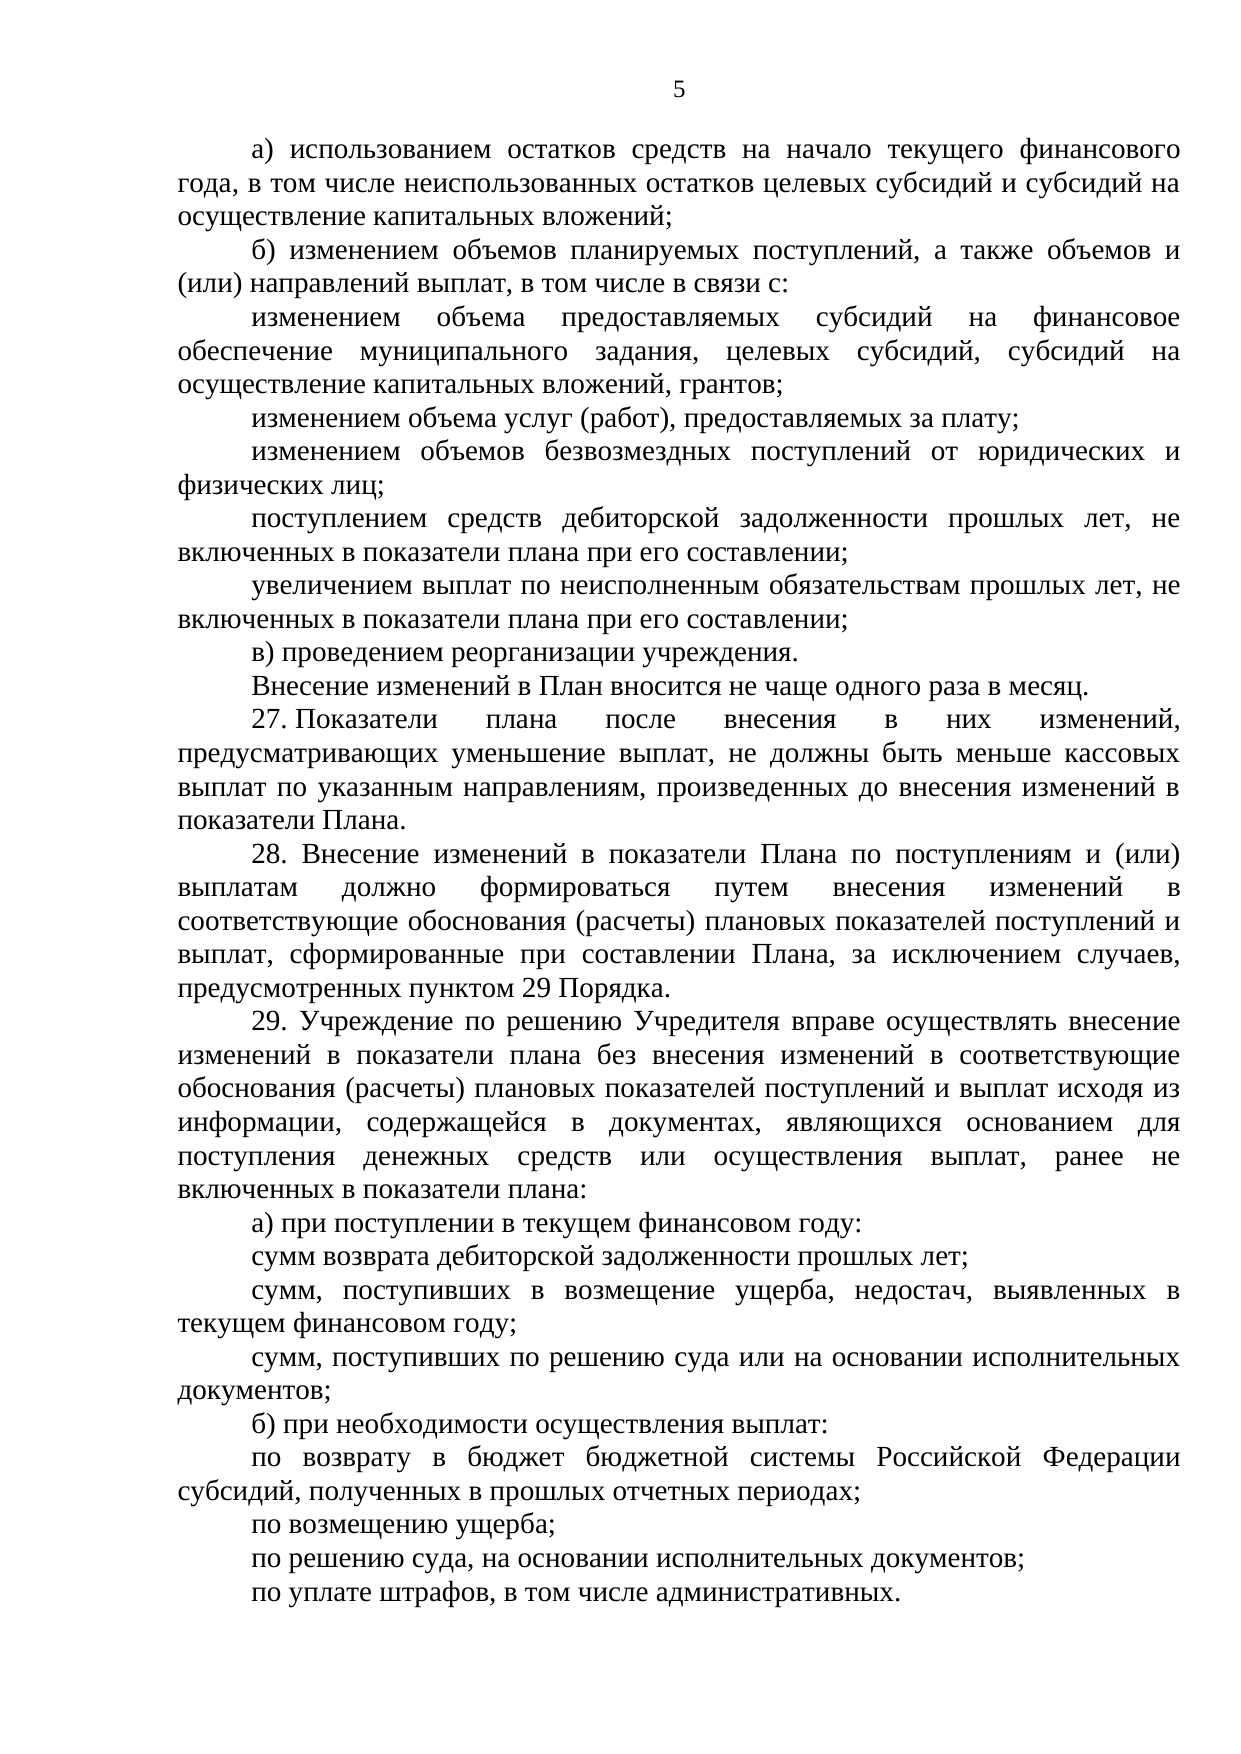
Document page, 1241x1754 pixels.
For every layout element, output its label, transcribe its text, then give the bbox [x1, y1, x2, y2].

text а) при поступлении в текущем финансовом году: [177, 1205, 1181, 1238]
text по возврату в бюджет бюджетной системы Российской Федерации субсидий, полученных в прошлых отчетных периодах; [177, 1439, 1181, 1507]
text сумм, поступивших в возмещение ущерба, недостач, выявленных в текущем финансовом году; [177, 1272, 1181, 1339]
text поступлением средств дебиторской задолженности прошлых лет, не включенных в показатели плана при его составлении; [177, 500, 1181, 567]
text 28. Внесение изменений в показатели Плана по поступлениям и (или) выплатам должно формироваться путем внесения изменений в соответствующие обоснования (расчеты) плановых показателей поступлений и выплат, сформированные при составлении Плана, за исключением случаев, предусмотренных пунктом 29 Порядка. [177, 836, 1181, 1003]
text сумм возврата дебиторской задолженности прошлых лет; [177, 1238, 1181, 1272]
text сумм, поступивших по решению суда или на основании исполнительных документов; [177, 1339, 1181, 1406]
text а) использованием остатков средств на начало текущего финансового года, в том числе неиспользованных остатков целевых субсидий и субсидий на осуществление капитальных вложений; [177, 131, 1181, 232]
text изменением объема услуг (работ), предоставляемых за плату; [177, 400, 1181, 433]
text по уплате штрафов, в том числе административных. [177, 1574, 1181, 1607]
text б) при необходимости осуществления выплат: [177, 1406, 1181, 1439]
text по решению суда, на основании исполнительных документов; [177, 1540, 1181, 1574]
text по возмещению ущерба; [177, 1507, 1181, 1540]
text б) изменением объемов планируемых поступлений, а также объемов и (или) направлений выплат, в том числе в связи с: [177, 232, 1181, 299]
text 27. Показатели плана после внесения в них изменений, предусматривающих уменьшение выплат, не должны быть меньше кассовых выплат по указанным направлениям, произведенных до внесения изменений в показатели Плана. [177, 702, 1181, 836]
text в) проведением реорганизации учреждения. [177, 634, 1181, 668]
text изменением объема предоставляемых субсидий на финансовое обеспечение муниципального задания, целевых субсидий, субсидий на осуществление капитальных вложений, грантов; [177, 299, 1181, 400]
text 29. Учреждение по решению Учредителя вправе осуществлять внесение изменений в показатели плана без внесения изменений в соответствующие обоснования (расчеты) плановых показателей поступлений и выплат исходя из информации, содержащейся в документах, являющихся основанием для поступления денежных средств или осуществления выплат, ранее не включенных в показатели плана: [177, 1003, 1181, 1205]
text изменением объемов безвозмездных поступлений от юридических и физических лиц; [177, 433, 1181, 500]
text увеличением выплат по неисполненным обязательствам прошлых лет, не включенных в показатели плана при его составлении; [177, 567, 1181, 634]
text Внесение изменений в План вносится не чаще одного раза в месяц. [177, 668, 1181, 702]
